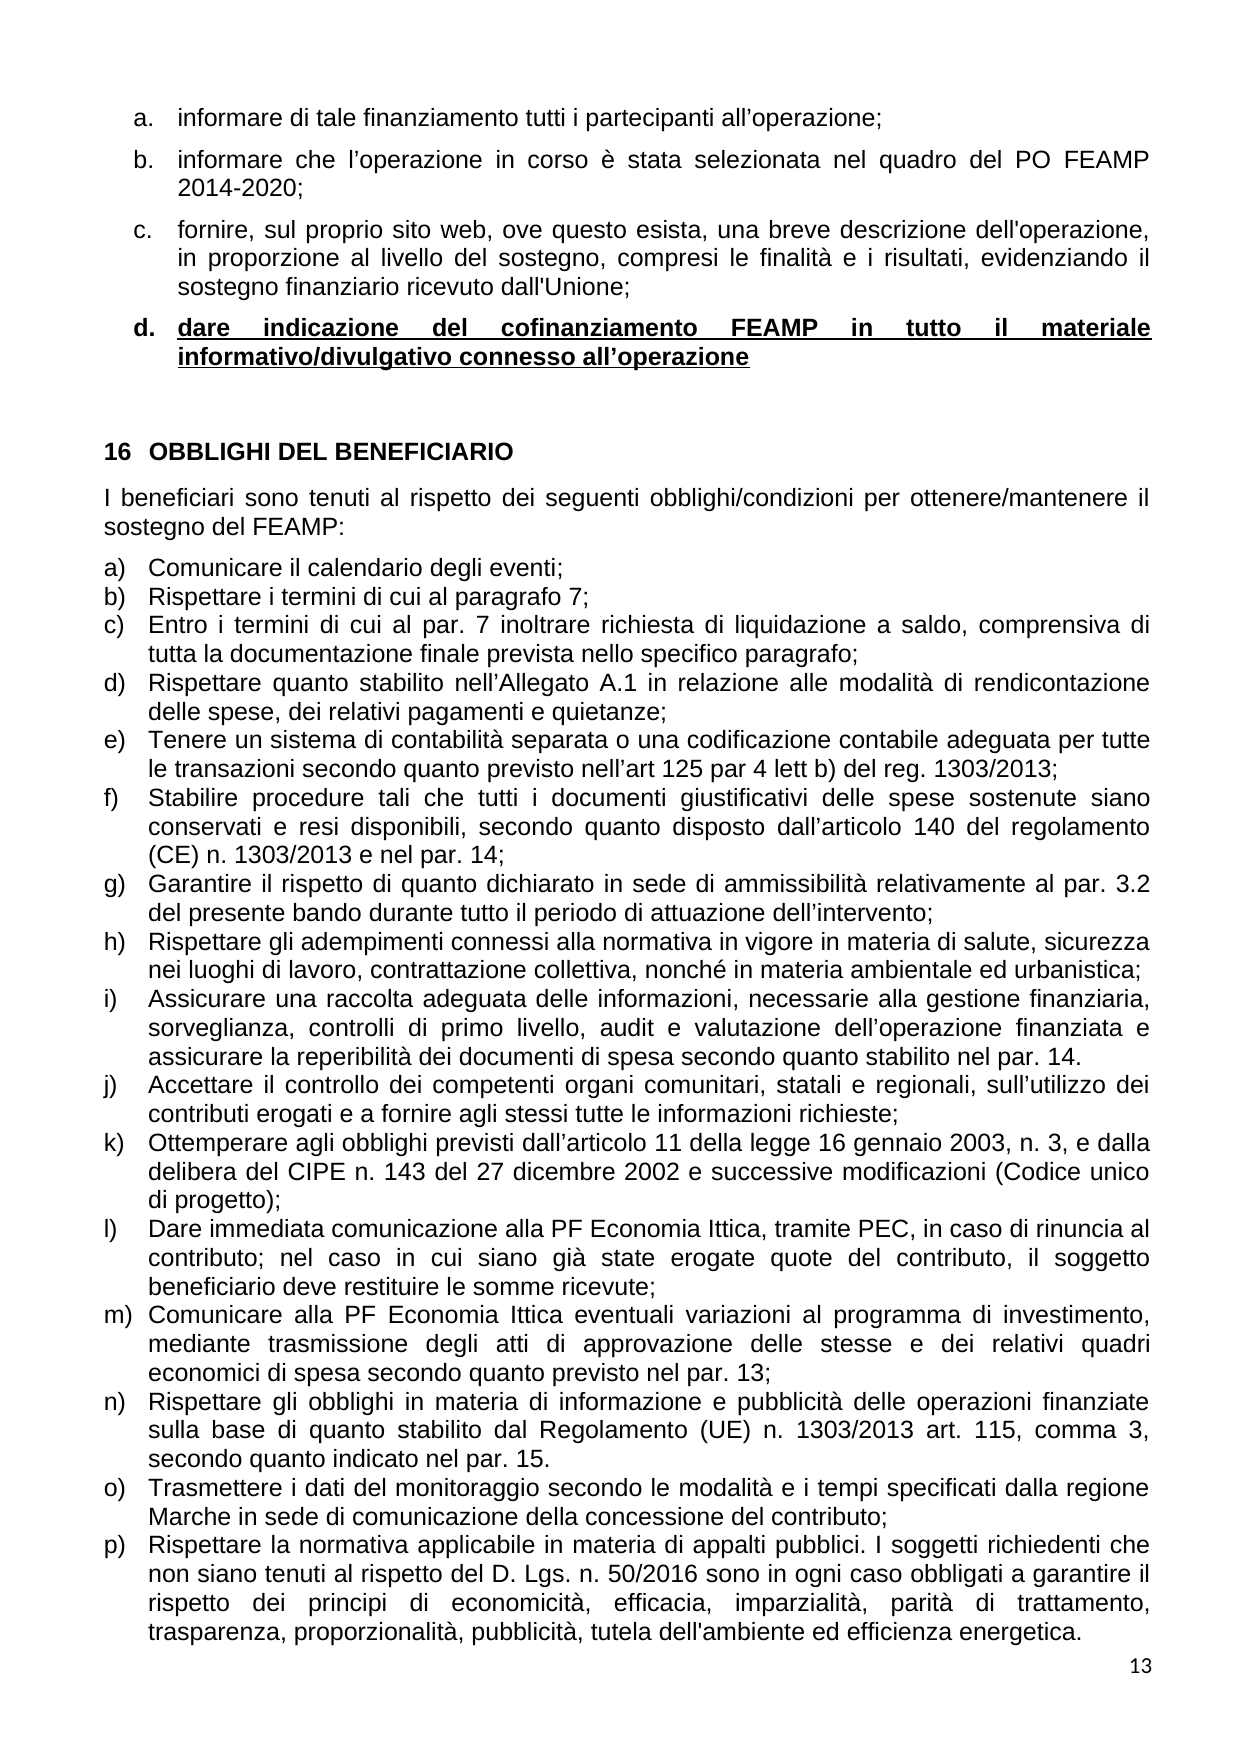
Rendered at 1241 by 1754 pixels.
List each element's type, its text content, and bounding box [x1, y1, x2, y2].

list Rispettare quanto stabilito nell’Allegato A.1 in relazione alle modalità di rendicontazione delle spese, dei relativi pagamenti e quietanze; [103, 668, 1152, 725]
text I beneficiari sono tenuti al rispetto dei seguenti obblighi/condizioni per ottenere/mantenere il sostegno del FEAMP: [103, 483, 1152, 540]
list Entro i termini di cui al par. 7 inoltrare richiesta di liquidazione a saldo, comprensiva di tutta la documentazione finale prevista nello specifico paragrafo; [103, 610, 1152, 668]
list Rispettare la normativa applicabile in materia di appalti pubblici. I soggetti richiedenti che non siano tenuti al rispetto del D. Lgs. n. 50/2016 sono in ogni caso obbligati a garantire il rispetto dei principi di economicità, efficacia, imparzialità, parità di trattamento, trasparenza, proporzionalità, pubblicità, tutela dell'ambiente ed efficienza energetica. [103, 1530, 1152, 1645]
list Trasmettere i dati del monitoraggio secondo le modalità e i tempi specificati dalla regione Marche in sede di comunicazione della concessione del contributo; [103, 1473, 1152, 1530]
list Dare immediata comunicazione alla PF Economia Ittica, tramite PEC, in caso di rinuncia al contributo; nel caso in cui siano già state erogate quote del contributo, il soggetto beneficiario deve restituire le somme ricevute; [103, 1214, 1152, 1300]
subtitle OBBLIGHI DEL BENEFICIARIO [103, 437, 1152, 466]
list Rispettare gli obblighi in materia di informazione e pubblicità delle operazioni finanziate sulla base di quanto stabilito dal Regolamento (UE) n. 1303/2013 art. 115, comma 3, secondo quanto indicato nel par. 15. [103, 1386, 1152, 1473]
list Rispettare i termini di cui al paragrafo 7; [103, 581, 1152, 610]
list Rispettare gli adempimenti connessi alla normativa in vigore in materia di salute, sicurezza nei luoghi di lavoro, contrattazione collettiva, nonché in materia ambientale ed urbanistica; [103, 926, 1152, 984]
list Garantire il rispetto di quanto dichiarato in sede di ammissibilità relativamente al par. 3.2 del presente bando durante tutto il periodo di attuazione dell’intervento; [103, 869, 1152, 926]
list Assicurare una raccolta adeguata delle informazioni, necessarie alla gestione finanziaria, sorveglianza, controlli di primo livello, audit e valutazione dell’operazione finanziata e assicurare la reperibilità dei documenti di spesa secondo quanto stabilito nel par. 14. [103, 984, 1152, 1070]
list Tenere un sistema di contabilità separata o una codificazione contabile adeguata per tutte le transazioni secondo quanto previsto nell’art 125 par 4 lett b) del reg. 1303/2013; [103, 725, 1152, 783]
list Ottemperare agli obblighi previsti dall’articolo 11 della legge 16 gennaio 2003, n. 3, e dalla delibera del CIPE n. 143 del 27 dicembre 2002 e successive modificazioni (Codice unico di progetto); [103, 1128, 1152, 1214]
list Stabilire procedure tali che tutti i documenti giustificativi delle spese sostenute siano conservati e resi disponibili, secondo quanto disposto dall’articolo 140 del regolamento (CE) n. 1303/2013 e nel par. 14; [103, 783, 1152, 869]
list Comunicare alla PF Economia Ittica eventuali variazioni al programma di investimento, mediante trasmissione degli atti di approvazione delle stesse e dei relativi quadri economici di spesa secondo quanto previsto nel par. 13; [103, 1300, 1152, 1386]
list informare che l’operazione in corso è stata selezionata nel quadro del PO FEAMP 2014-2020; [133, 145, 1152, 202]
list informare di tale finanziamento tutti i partecipanti all’operazione; [133, 103, 1152, 132]
list dare indicazione del cofinanziamento FEAMP in tutto il materiale informativo/divulgativo connesso all’operazione [133, 313, 1152, 371]
list fornire, sul proprio sito web, ove questo esista, una breve descrizione dell'operazione, in proporzione al livello del sostegno, compresi le finalità e i risultati, evidenziando il sostegno finanziario ricevuto dall'Unione; [133, 215, 1152, 301]
list Accettare il controllo dei competenti organi comunitari, statali e regionali, sull’utilizzo dei contributi erogati e a fornire agli stessi tutte le informazioni richieste; [103, 1070, 1152, 1128]
list Comunicare il calendario degli eventi; [103, 553, 1152, 581]
